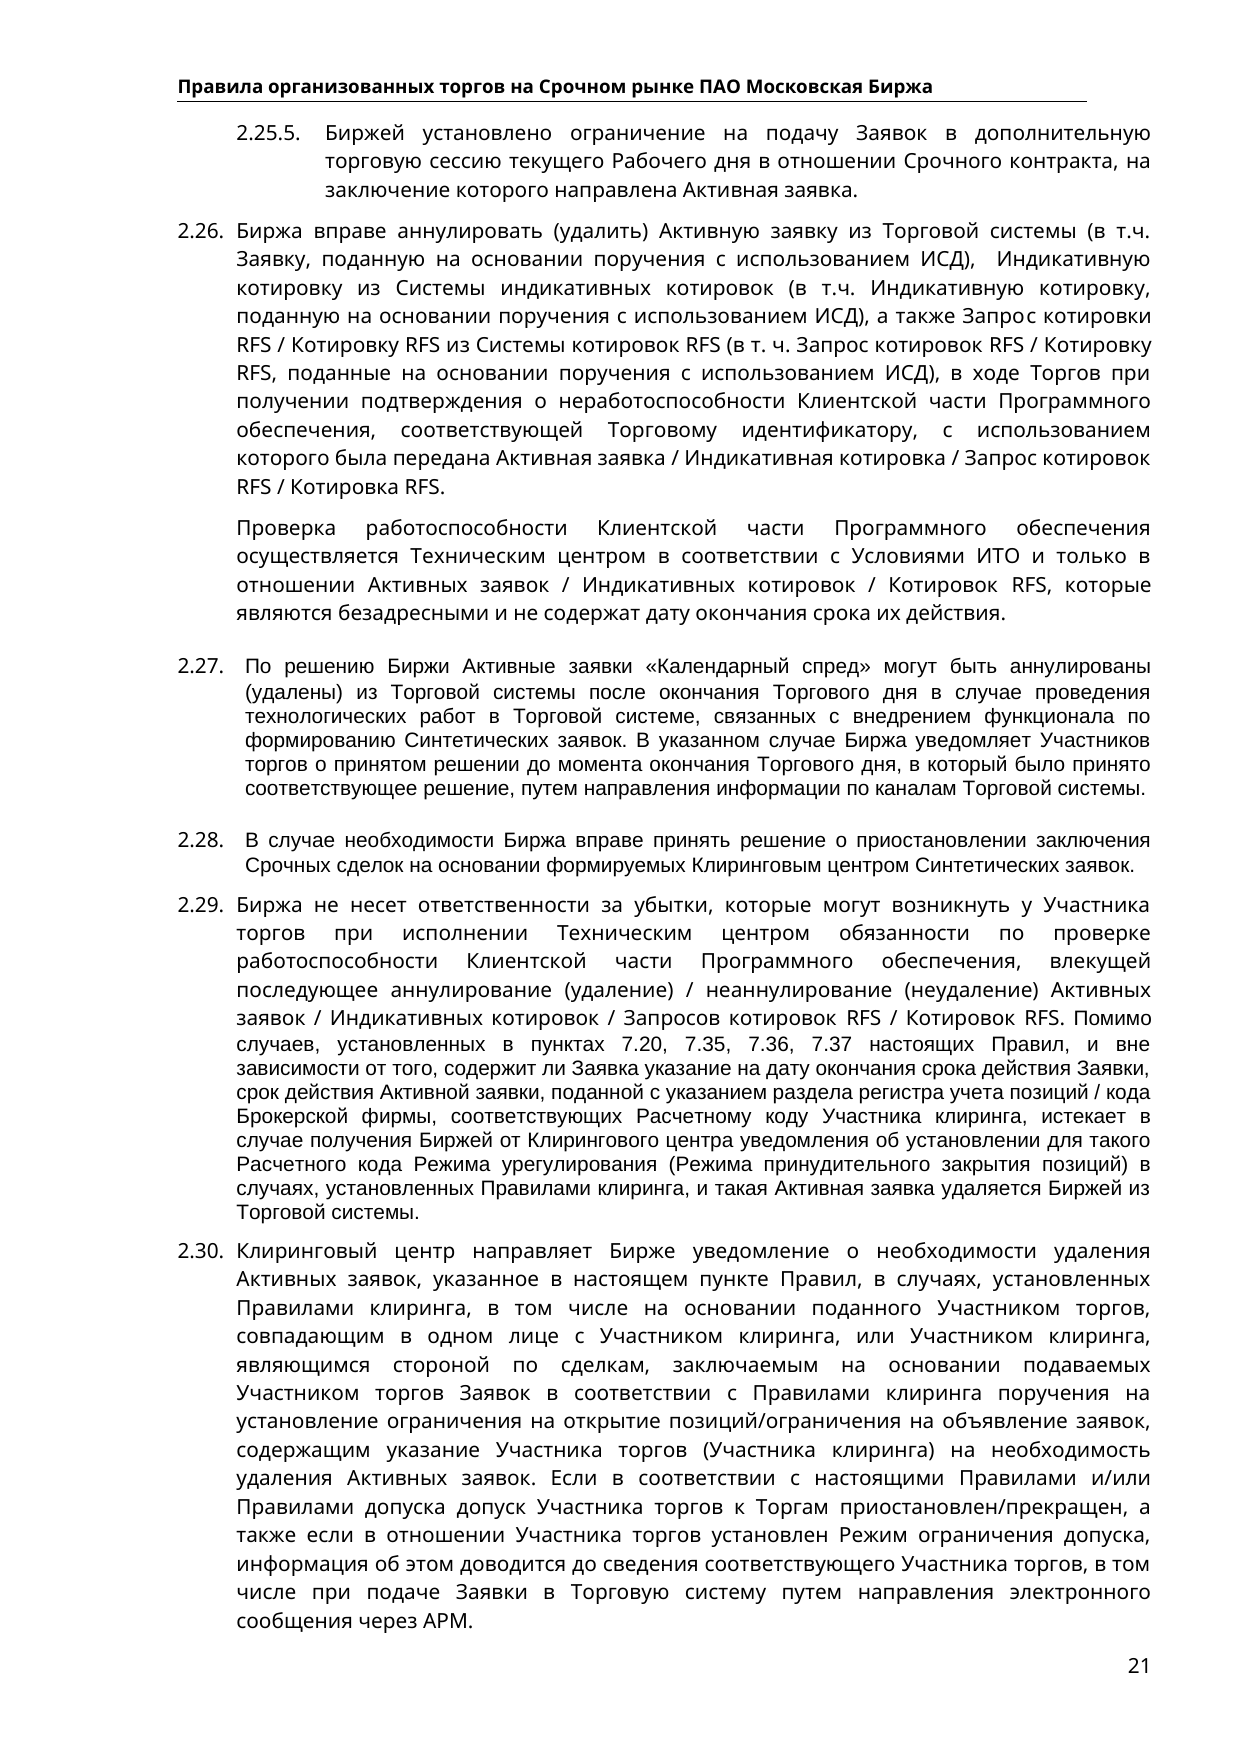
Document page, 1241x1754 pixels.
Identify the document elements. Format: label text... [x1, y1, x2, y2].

text Биржа вправе аннулировать (удалить) Активную заявку из Торговой системы (в т.ч. Заявку, поданную на основании поручения с использованием ИСД), Индикативную котировку из Системы индикативных котировок (в т.ч. Индикативную котировку, поданную на основании поручения с использованием ИСД), а также Запроc котировки RFS / Котировку RFS из Системы котировок RFS (в т. ч. Запрос котировок RFS / Котировку RFS, поданные на основании поручения с использованием ИСД), в ходе Торгов при получении подтверждения о неработоспособности Клиентской части Программного обеспечения, соответствующей Торговому идентификатору, с использованием которого была передана Активная заявка / Индикативная котировка / Запрос котировок RFS / Котировка RFS. [177, 216, 1152, 500]
text Проверка работоспособности Клиентской части Программного обеспечения осуществляется Техническим центром в соответствии с Условиями ИТО и только в отношении Активных заявок / Индикативных котировок / Котировок RFS, которые являются безадресными и не содержат дату окончания срока их действия. [236, 513, 1152, 627]
text Клиринговый центр направляет Бирже уведомление о необходимости удаления Активных заявок, указанное в настоящем пункте Правил, в случаях, установленных Правилами клиринга, в том числе на основании поданного Участником торгов, совпадающим в одном лице с Участником клиринга, или Участником клиринга, являющимся стороной по сделкам, заключаемым на основании подаваемых Участником торгов Заявок в соответствии с Правилами клиринга поручения на установление ограничения на открытие позиций/ограничения на объявление заявок, содержащим указание Участника торгов (Участника клиринга) на необходимость удаления Активных заявок. Если в соответствии с настоящими Правилами и/или Правилами допуска допуск Участника торгов к Торгам приостановлен/прекращен, а также если в отношении Участника торгов установлен Режим ограничения допуска, информация об этом доводится до сведения соответствующего Участника торгов, в том числе при подаче Заявки в Торговую систему путем направления электронного сообщения через АРМ. [177, 1236, 1152, 1634]
text По решению Биржи Активные заявки «Календарный спред» могут быть аннулированы (удалены) из Торговой системы после окончания Торгового дня в случае проведения технологических работ в Торговой системе, связанных с внедрением функционала по формированию Синтетических заявок. В указанном случае Биржа уведомляет Участников торгов о принятом решении до момента окончания Торгового дня, в который было принято соответствующее решение, путем направления информации по каналам Торговой системы. [177, 652, 1152, 800]
list Биржей установлено ограничение на подачу Заявок в дополнительную торговую сессию текущего Рабочего дня в отношении Срочного контракта, на заключение которого направлена Активная заявка. [236, 118, 1152, 203]
text Биржа не несет ответственности за убытки, которые могут возникнуть у Участника торгов при исполнении Техническим центром обязанности по проверке работоспособности Клиентской части Программного обеспечения, влекущей последующее аннулирование (удаление) / неаннулирование (неудаление) Активных заявок / Индикативных котировок / Запросов котировок RFS / Котировок RFS. Помимо случаев, установленных в пунктах 7.20, 7.35, 7.36, 7.37 настоящих Правил, и вне зависимости от того, содержит ли Заявка указание на дату окончания срока действия Заявки, срок действия Активной заявки, поданной с указанием раздела регистра учета позиций / кода Брокерской фирмы, соответствующих Расчетному коду Участника клиринга, истекает в случае получения Биржей от Клирингового центра уведомления об установлении для такого Расчетного кода Режима урегулирования (Режима принудительного закрытия позиций) в случаях, установленных Правилами клиринга, и такая Активная заявка удаляется Биржей из Торговой системы. [177, 890, 1152, 1223]
text В случае необходимости Биржа вправе принять решение о приостановлении заключения Срочных сделок на основании формируемых Клиринговым центром Синтетических заявок. [177, 825, 1152, 877]
